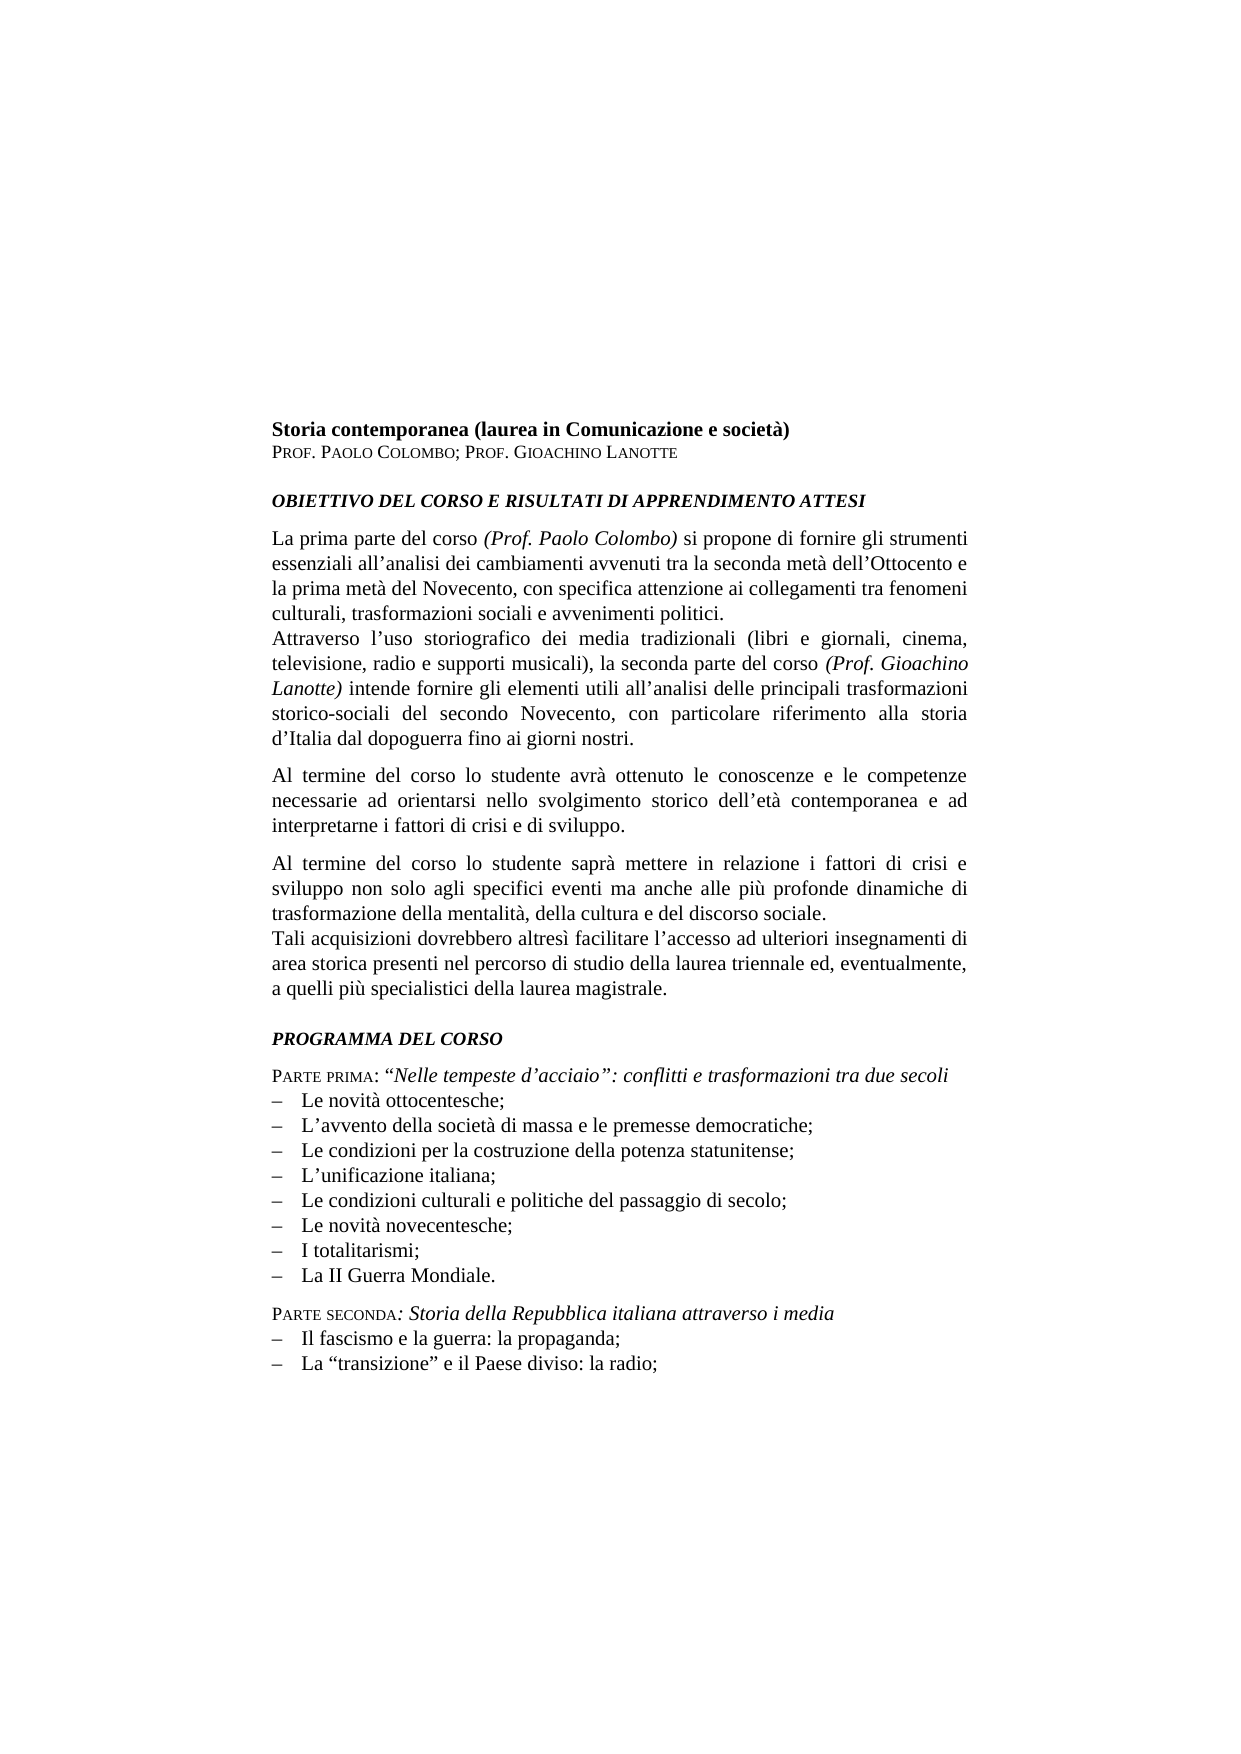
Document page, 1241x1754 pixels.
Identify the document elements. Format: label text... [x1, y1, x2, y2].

text PROGRAMMA DEL CORSO [272, 1025, 968, 1050]
text Parte seconda: Storia della Repubblica italiana attraverso i media [272, 1300, 968, 1325]
text – Le condizioni culturali e politiche del passaggio di secolo; [272, 1188, 968, 1213]
subtitle Storia contemporanea (laurea in Comunicazione e società) [272, 416, 968, 441]
text Tali acquisizioni dovrebbero altresì facilitare l’accesso ad ulteriori insegnamenti di area storica presenti nel percorso di studio della laurea triennale ed, eventualmente, a quelli più specialistici della laurea magistrale. [272, 925, 968, 1000]
text La prima parte del corso (Prof. Paolo Colombo) si propone di fornire gli strumenti essenziali all’analisi dei cambiamenti avvenuti tra la seconda metà dell’Ottocento e la prima metà del Novecento, con specifica attenzione ai collegamenti tra fenomeni culturali, trasformazioni sociali e avvenimenti politici. [272, 525, 968, 625]
text – La II Guerra Mondiale. [272, 1263, 968, 1288]
text Al termine del corso lo studente avrà ottenuto le conoscenze e le competenze necessarie ad orientarsi nello svolgimento storico dell’età contemporanea e ad interpretarne i fattori di crisi e di sviluppo. [272, 763, 968, 838]
text Parte prima: “Nelle tempeste d’acciaio”: conflitti e trasformazioni tra due secoli [272, 1063, 968, 1088]
text OBIETTIVO DEL CORSO E RISULTATI DI APPRENDIMENTO ATTESI [272, 488, 968, 513]
text – Le condizioni per la costruzione della potenza statunitense; [272, 1138, 968, 1163]
text – Le novità novecentesche; [272, 1213, 968, 1238]
text – I totalitarismi; [272, 1238, 968, 1263]
subtitle Prof. Paolo Colombo; Prof. Gioachino Lanotte [272, 441, 968, 463]
text – L’avvento della società di massa e le premesse democratiche; [272, 1113, 968, 1138]
text Attraverso l’uso storiografico dei media tradizionali (libri e giornali, cinema, televisione, radio e supporti musicali), la seconda parte del corso (Prof. Gioachino Lanotte) intende fornire gli elementi utili all’analisi delle principali trasformazioni storico-sociali del secondo Novecento, con particolare riferimento alla storia d’Italia dal dopoguerra fino ai giorni nostri. [272, 625, 968, 750]
text – L’unificazione italiana; [272, 1163, 968, 1188]
text – La “transizione” e il Paese diviso: la radio; [272, 1350, 968, 1375]
text Al termine del corso lo studente saprà mettere in relazione i fattori di crisi e sviluppo non solo agli specifici eventi ma anche alle più profonde dinamiche di trasformazione della mentalità, della cultura e del discorso sociale. [272, 850, 968, 925]
text – Le novità ottocentesche; [272, 1088, 968, 1113]
text – Il fascismo e la guerra: la propaganda; [272, 1325, 968, 1350]
